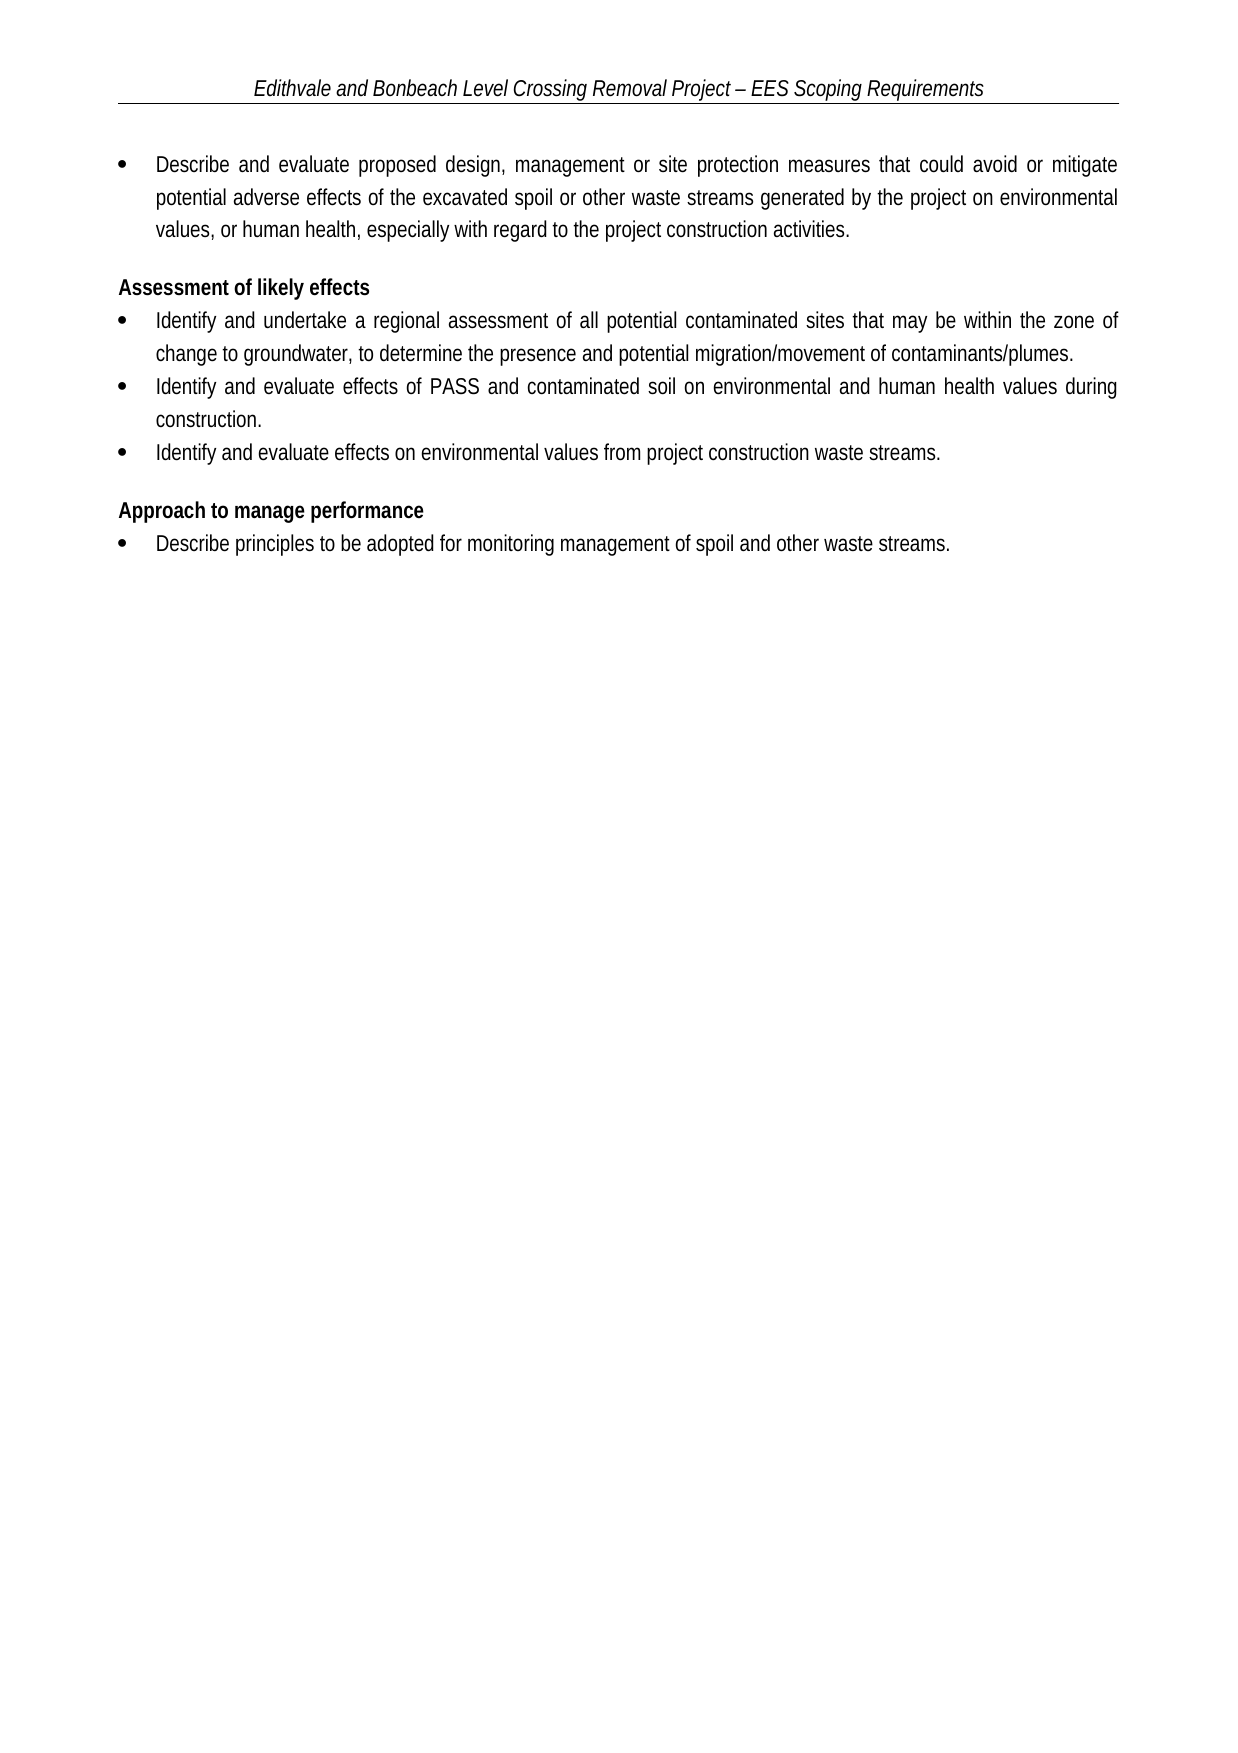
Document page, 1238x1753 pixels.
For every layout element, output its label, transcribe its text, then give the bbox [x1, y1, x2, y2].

text Assessment of likely effects [118, 274, 1119, 301]
list Identify and evaluate effects of PASS and contaminated soil on environmental and human health values during construction. [118, 373, 1119, 432]
list Identify and undertake a regional assessment of all potential contaminated sites that may be within the zone of change to groundwater, to determine the presence and potential migration/movement of contaminants/plumes. [118, 307, 1119, 367]
text Approach to manage performance [118, 497, 1119, 523]
list Describe principles to be adopted for monitoring management of spoil and other waste streams. [118, 530, 1119, 556]
list Describe and evaluate proposed design, management or site protection measures that could avoid or mitigate potential adverse effects of the excavated spoil or other waste streams generated by the project on environmental values, or human health, especially with regard to the project construction activities. [118, 151, 1119, 243]
list Identify and evaluate effects on environmental values from project construction waste streams. [118, 439, 1119, 465]
